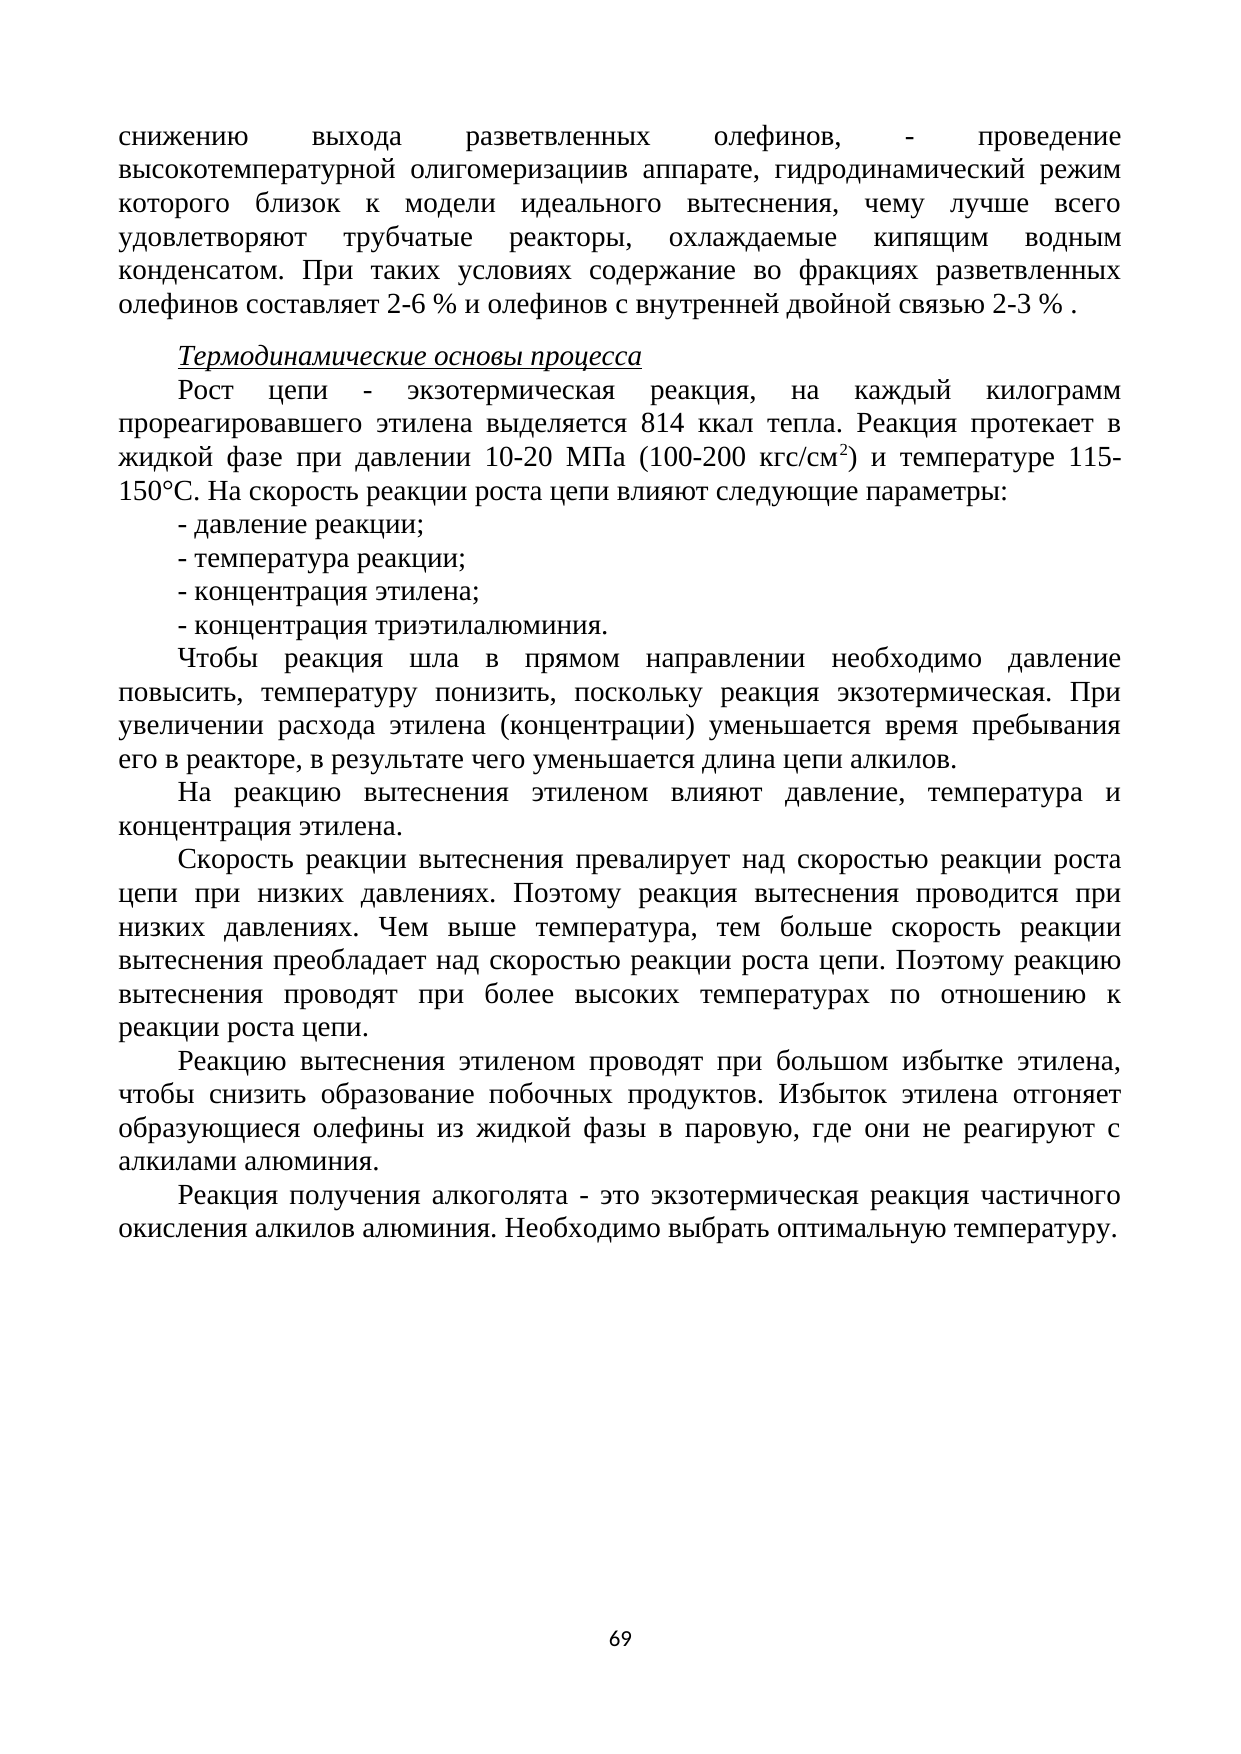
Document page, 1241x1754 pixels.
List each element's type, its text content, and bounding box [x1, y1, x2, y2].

text Скорость реакции вытеснения превалирует над скоростью реакции роста цепи при низких давлениях. Поэтому реакция вытеснения проводится при низких давлениях. Чем выше температура, тем больше скорость реакции вытеснения преобладает над скоростью реакции роста цепи. Поэтому реакцию вытеснения проводят при более высоких температурах по отношению к реакции роста цепи. [118, 842, 1122, 1043]
text Термодинамические основы процесса [118, 338, 1122, 372]
text На реакцию вытеснения этиленом влияют давление, температура и концентрация этилена. [118, 774, 1122, 842]
text Рост цепи - экзотермическая реакция, на каждый килограмм прореагировавшего этилена выделяется 814 ккал тепла. Реакция протекает в жидкой фазе при давлении 10-20 МПа (100-200 кгс/см2) и температуре 115-150°С. На скорость реакции роста цепи влияют следующие параметры: [118, 372, 1122, 506]
text Чтобы реакция шла в прямом направлении необходимо давление повысить, температуру понизить, поскольку реакция экзотермическая. При увеличении расхода этилена (концентрации) уменьшается время пребывания его в реакторе, в результате чего уменьшается длина цепи алкилов. [118, 640, 1122, 774]
text Реакцию вытеснения этиленом проводят при большом избытке этилена, чтобы снизить образование побочных продуктов. Избыток этилена отгоняет образующиеся олефины из жидкой фазы в паровую, где они не реагируют с алкилами алюминия. [118, 1043, 1122, 1177]
text Реакция получения алкоголята - это экзотермическая реакция частичного окисления алкилов алюминия. Необходимо выбрать оптимальную температуру. [118, 1177, 1122, 1244]
text - температура реакции; [118, 540, 1122, 573]
text - концентрация этилена; [118, 573, 1122, 607]
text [118, 118, 1122, 319]
text - давление реакции; [118, 506, 1122, 540]
text - концентрация триэтилалюминия. [118, 607, 1122, 640]
